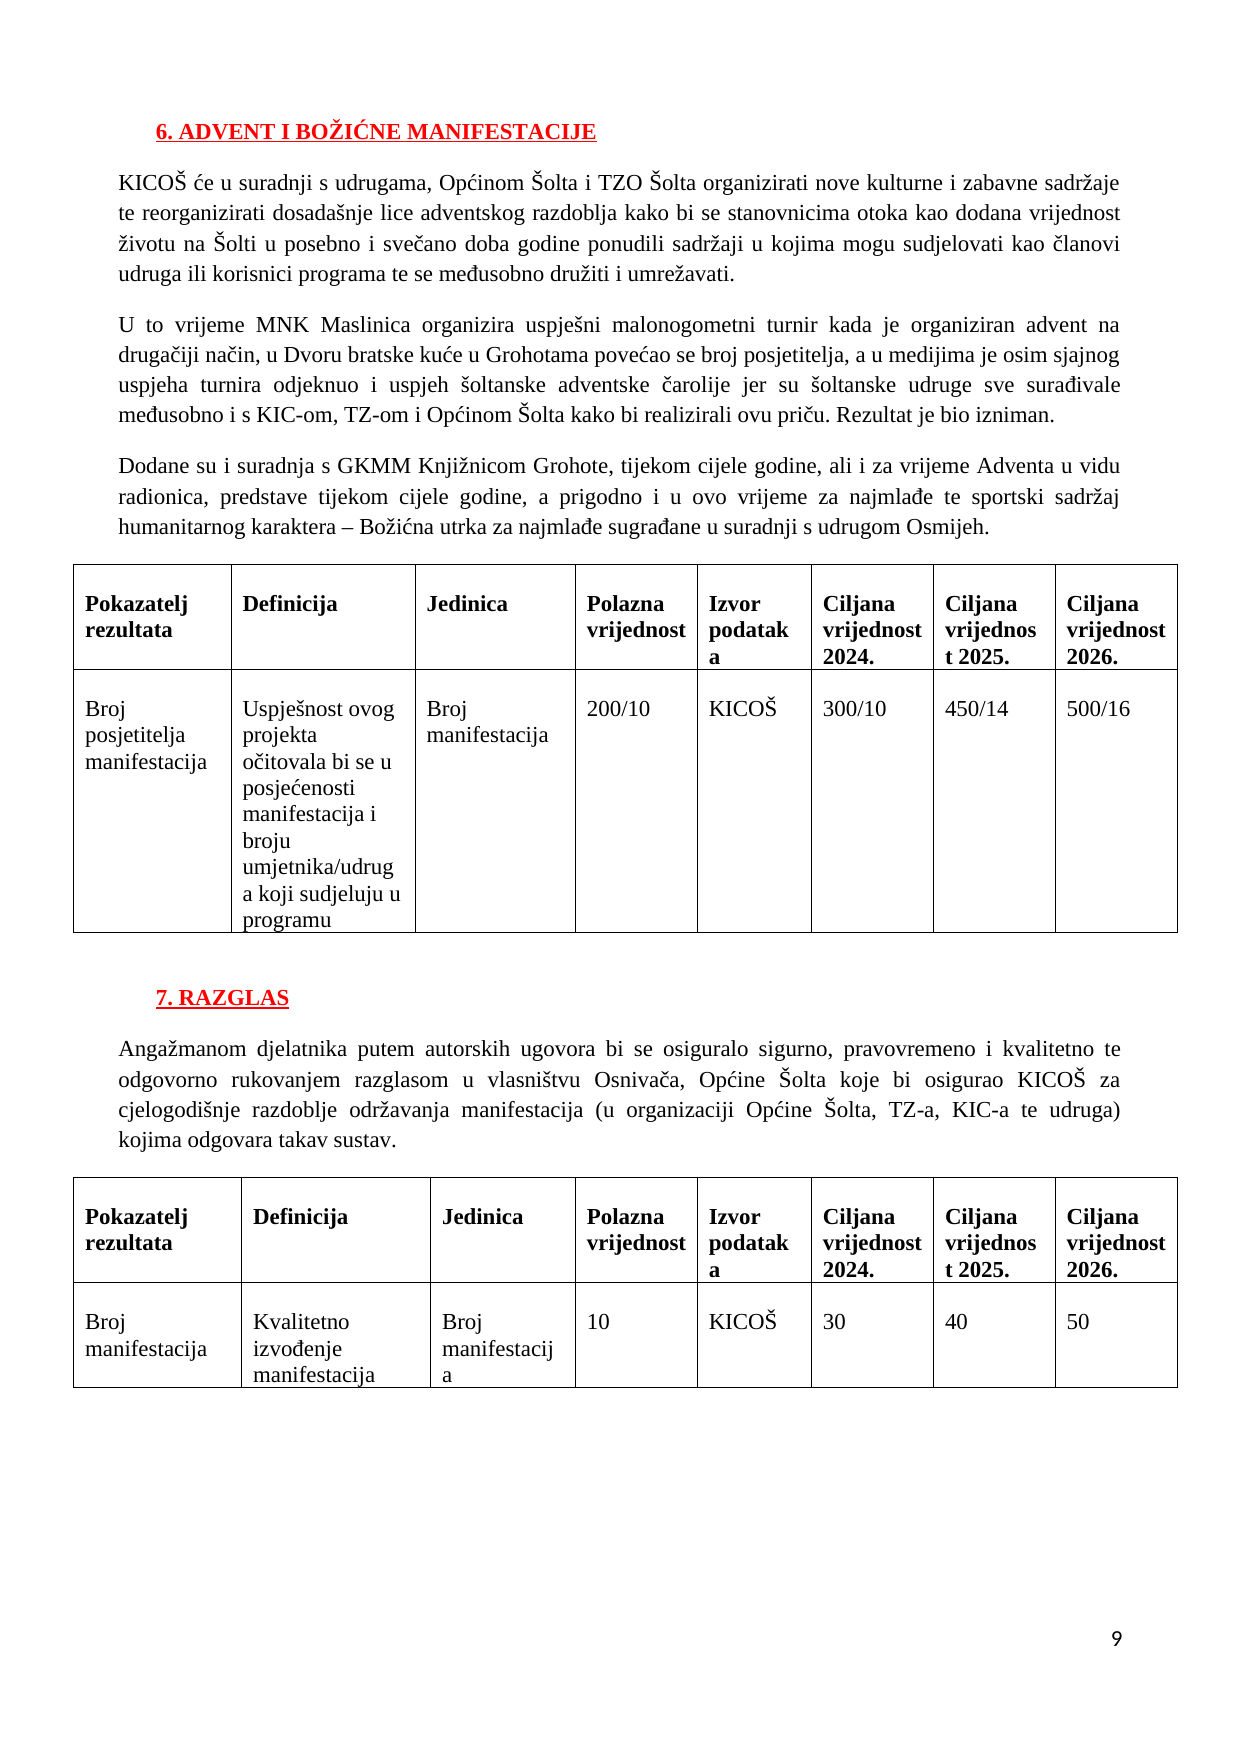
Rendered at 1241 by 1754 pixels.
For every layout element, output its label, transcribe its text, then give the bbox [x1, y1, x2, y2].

table_header Polazna vrijednost [576, 565, 697, 669]
table_header Jedinica [416, 565, 575, 669]
table_header Polazna vrijednost [576, 1178, 697, 1282]
text Dodane su i suradnja s GKMM Knjižnicom Grohote, tijekom cijele godine, ali i za vrijeme Adventa u vidu radionica, predstave tijekom cijele godine, a prigodno i u ovo vrijeme za najmlađe te sportski sadržaj humanitarnog karaktera – Božićna utrka za najmlađe sugrađane u suradnji s udrugom Osmijeh. [118, 452, 1122, 539]
table_cell 40 [934, 1283, 1055, 1387]
table_header Definicija [232, 565, 415, 669]
table_header Ciljana vrijednost 2024. [812, 565, 933, 669]
table_cell 300/10 [812, 670, 933, 932]
table_cell KICOŠ [698, 1283, 811, 1387]
table_cell 200/10 [576, 670, 697, 932]
text Angažmanom djelatnika putem autorskih ugovora bi se osiguralo sigurno, pravovremeno i kvalitetno te odgovorno rukovanjem razglasom u vlasništvu Osnivača, Općine Šolta koje bi osigurao KICOŠ za cjelogodišnje razdoblje održavanja manifestacija (u organizaciji Općine Šolta, TZ-a, KIC-a te udruga) kojima odgovara takav sustav. [118, 1035, 1122, 1152]
text 6. ADVENT I BOŽIĆNE MANIFESTACIJE [156, 118, 1122, 144]
table_cell 500/16 [1056, 670, 1177, 932]
table_header Pokazatelj rezultata [74, 565, 231, 669]
table_cell Broj manifestacija [416, 670, 575, 932]
table_header Izvor podataka [698, 1178, 811, 1282]
table_cell 10 [576, 1283, 697, 1387]
text 7. RAZGLAS [156, 984, 1122, 1011]
table_cell Broj manifestacija [74, 1283, 241, 1387]
table_cell 30 [812, 1283, 933, 1387]
table_cell Uspješnost ovog projekta očitovala bi se u posjećenosti manifestacija i broju umjetnika/udruga koji sudjeluju u programu [232, 670, 415, 932]
table_header Jedinica [431, 1178, 575, 1282]
table_header Ciljana vrijednost 2024. [812, 1178, 933, 1282]
table_header Definicija [242, 1178, 430, 1282]
table_header Ciljana vrijednost 2025. [934, 565, 1055, 669]
table_cell 450/14 [934, 670, 1055, 932]
table_cell Broj manifestacija [431, 1283, 575, 1387]
table_cell 50 [1056, 1283, 1177, 1387]
table_header Pokazatelj rezultata [74, 1178, 241, 1282]
table_cell KICOŠ [698, 670, 811, 932]
text KICOŠ će u suradnji s udrugama, Općinom Šolta i TZO Šolta organizirati nove kulturne i zabavne sadržaje te reorganizirati dosadašnje lice adventskog razdoblja kako bi se stanovnicima otoka kao dodana vrijednost životu na Šolti u posebno i svečano doba godine ponudili sadržaji u kojima mogu sudjelovati kao članovi udruga ili korisnici programa te se međusobno družiti i umrežavati. [118, 169, 1122, 286]
table_cell Broj posjetitelja manifestacija [74, 670, 231, 932]
table_header Ciljana vrijednost 2025. [934, 1178, 1055, 1282]
text U to vrijeme MNK Maslinica organizira uspješni malonogometni turnir kada je organiziran advent na drugačiji način, u Dvoru bratske kuće u Grohotama povećao se broj posjetitelja, a u medijima je osim sjajnog uspjeha turnira odjeknuo i uspjeh šoltanske adventske čarolije jer su šoltanske udruge sve surađivale međusobno i s KIC-om, TZ-om i Općinom Šolta kako bi realizirali ovu priču. Rezultat je bio izniman. [118, 311, 1122, 428]
table_header Izvor podataka [698, 565, 811, 669]
table_header Ciljana vrijednost 2026. [1056, 565, 1177, 669]
table_header Ciljana vrijednost 2026. [1056, 1178, 1177, 1282]
table_cell Kvalitetno izvođenje manifestacija [242, 1283, 430, 1387]
